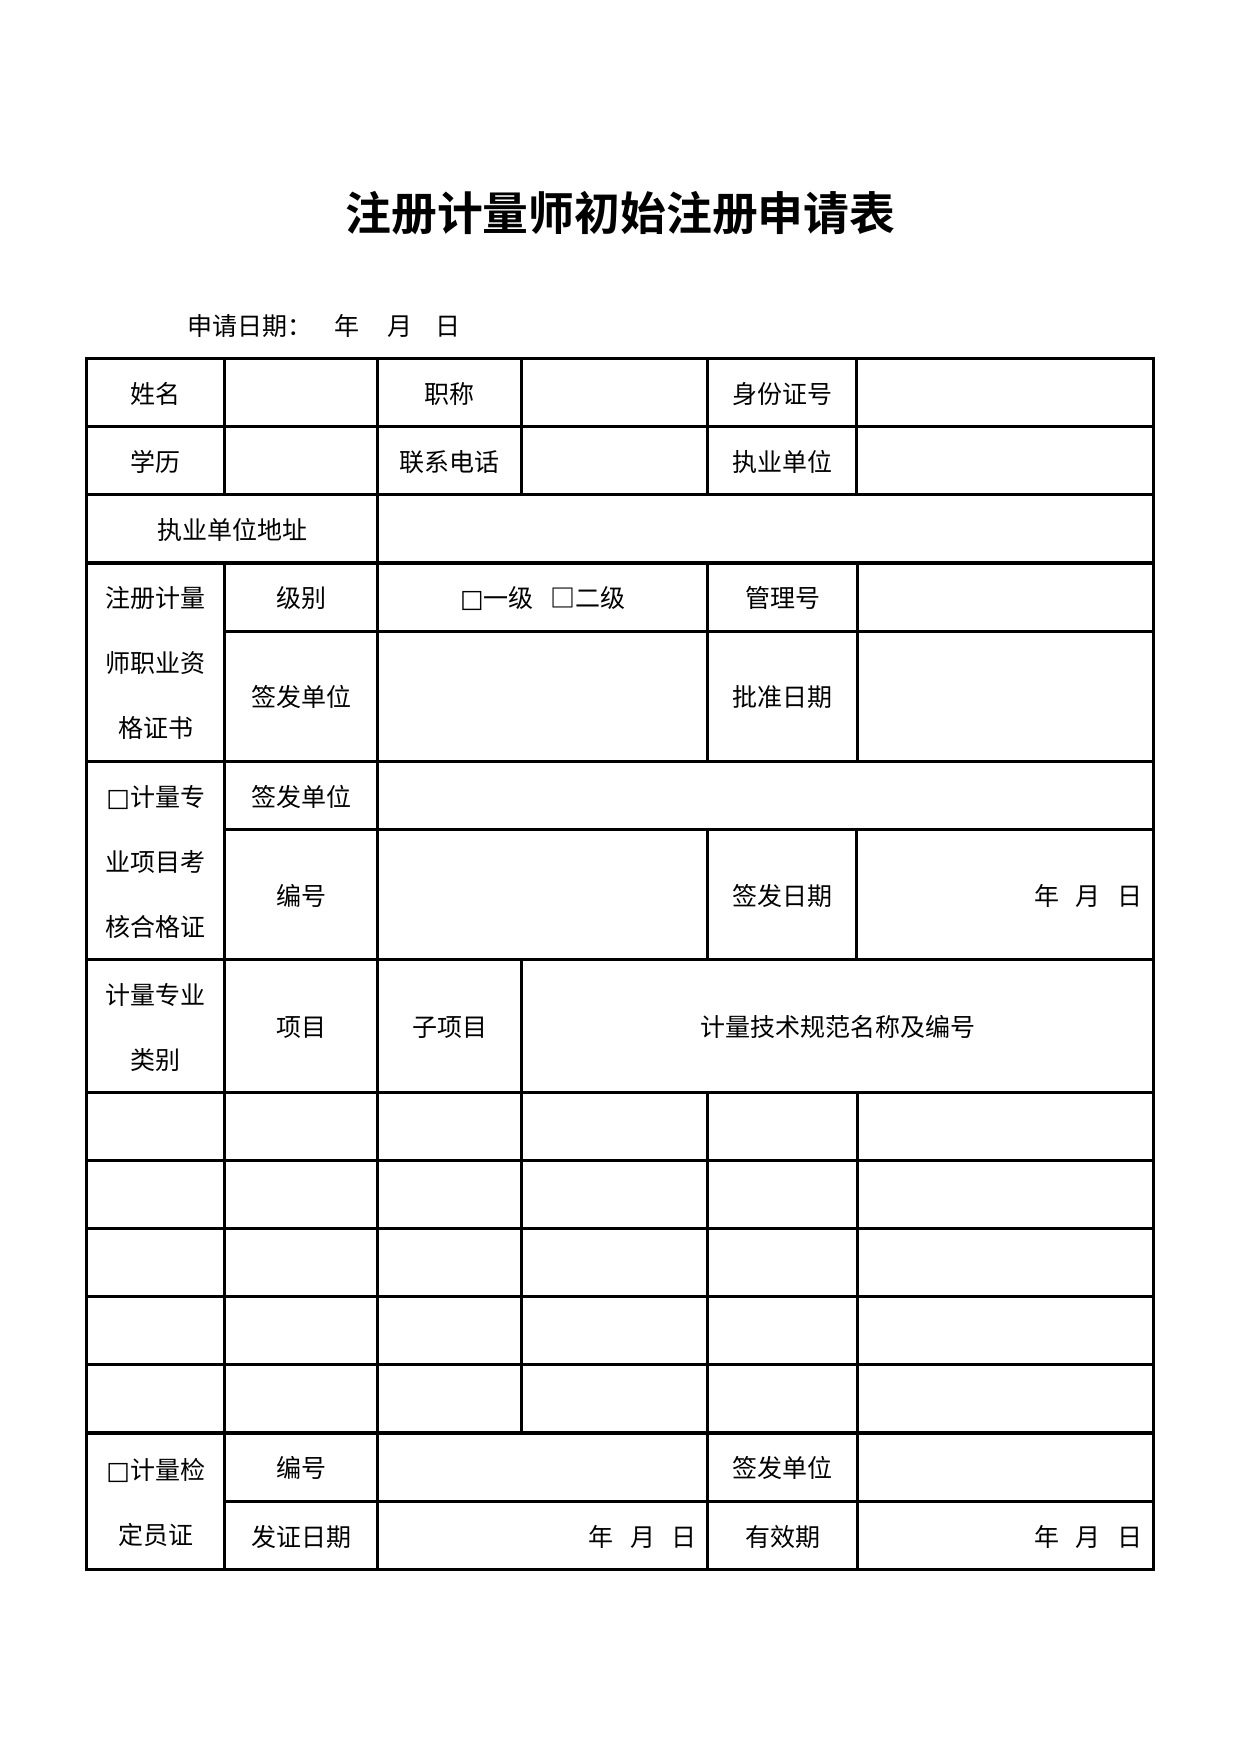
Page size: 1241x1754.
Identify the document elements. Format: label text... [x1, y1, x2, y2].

table_cell [88, 1094, 223, 1159]
table_cell □计量检定员证 [88, 1435, 223, 1568]
table_cell 年 月 日 [859, 1503, 1152, 1568]
table_cell 编号 [226, 1435, 376, 1499]
table_cell 管理号 [709, 565, 856, 629]
table_cell [523, 1366, 706, 1431]
table_cell [379, 1230, 520, 1295]
table_cell 执业单位地址 [88, 496, 376, 561]
table_cell [88, 1230, 223, 1295]
table_cell [859, 565, 1152, 629]
table_cell [523, 1298, 706, 1363]
table_cell [379, 831, 706, 958]
table_cell [379, 496, 1152, 561]
table_cell [88, 1366, 223, 1431]
table_cell 签发日期 [709, 831, 855, 958]
table_cell [523, 1162, 706, 1227]
table_cell [379, 1162, 520, 1227]
table_cell [859, 1435, 1152, 1499]
table_cell 计量专业类别 [88, 961, 223, 1091]
table_cell [226, 1298, 376, 1363]
table_cell [88, 1298, 223, 1363]
table_cell [859, 1298, 1152, 1363]
table_cell 有效期 [709, 1503, 856, 1568]
table_cell 学历 [88, 428, 223, 493]
table_cell [709, 1162, 856, 1227]
table_cell [709, 1298, 856, 1363]
table_cell [858, 428, 1152, 493]
table_cell [379, 633, 706, 759]
table_cell [226, 1230, 376, 1295]
table_cell 项目 [226, 961, 376, 1091]
table_cell 编号 [226, 831, 376, 958]
table_cell 批准日期 [709, 633, 856, 759]
table_cell 年 月 日 [858, 831, 1152, 958]
table_cell 联系电话 [379, 428, 520, 493]
table_cell 级别 [226, 565, 376, 629]
table_cell [523, 1094, 706, 1159]
table_cell 计量技术规范名称及编号 [523, 961, 1152, 1091]
table_header 身份证号 [709, 360, 855, 425]
table_cell □计量专业项目考核合格证 [88, 763, 223, 958]
table_cell [523, 1230, 706, 1295]
table_cell 发证日期 [226, 1503, 376, 1568]
table_cell [859, 1162, 1152, 1227]
table_cell [226, 1366, 376, 1431]
table_cell [859, 633, 1152, 759]
table_cell [709, 1366, 856, 1431]
table_cell [226, 1162, 376, 1227]
table_cell 签发单位 [226, 633, 376, 759]
table_cell [859, 1230, 1152, 1295]
table_cell 子项目 [379, 961, 520, 1091]
table_cell 年 月 日 [379, 1503, 706, 1568]
table_cell [379, 1094, 520, 1159]
table_cell [859, 1094, 1152, 1159]
table_cell 注册计量师职业资格证书 [88, 565, 223, 759]
table_header [858, 360, 1152, 425]
table_cell 签发单位 [226, 763, 376, 828]
table_header 姓名 [88, 360, 223, 425]
table_header [523, 360, 706, 425]
table_cell [859, 1366, 1152, 1431]
table_cell [379, 1366, 520, 1431]
table_cell [88, 1162, 223, 1227]
table_cell [709, 1230, 856, 1295]
table_cell □一级 □二级 [379, 565, 706, 629]
table_cell [523, 428, 706, 493]
table_cell 执业单位 [709, 428, 855, 493]
table_cell [379, 1298, 520, 1363]
table_cell [379, 1435, 706, 1499]
table_cell [379, 763, 1152, 828]
text 申请日期： 年 月 日 [187, 292, 1053, 357]
table_cell [226, 428, 376, 493]
table_cell 签发单位 [709, 1435, 856, 1499]
table_cell [226, 1094, 376, 1159]
table_header 职称 [379, 360, 520, 425]
text 注册计量师初始注册申请表 [187, 162, 1053, 259]
table_header [226, 360, 376, 425]
table_cell [709, 1094, 856, 1159]
